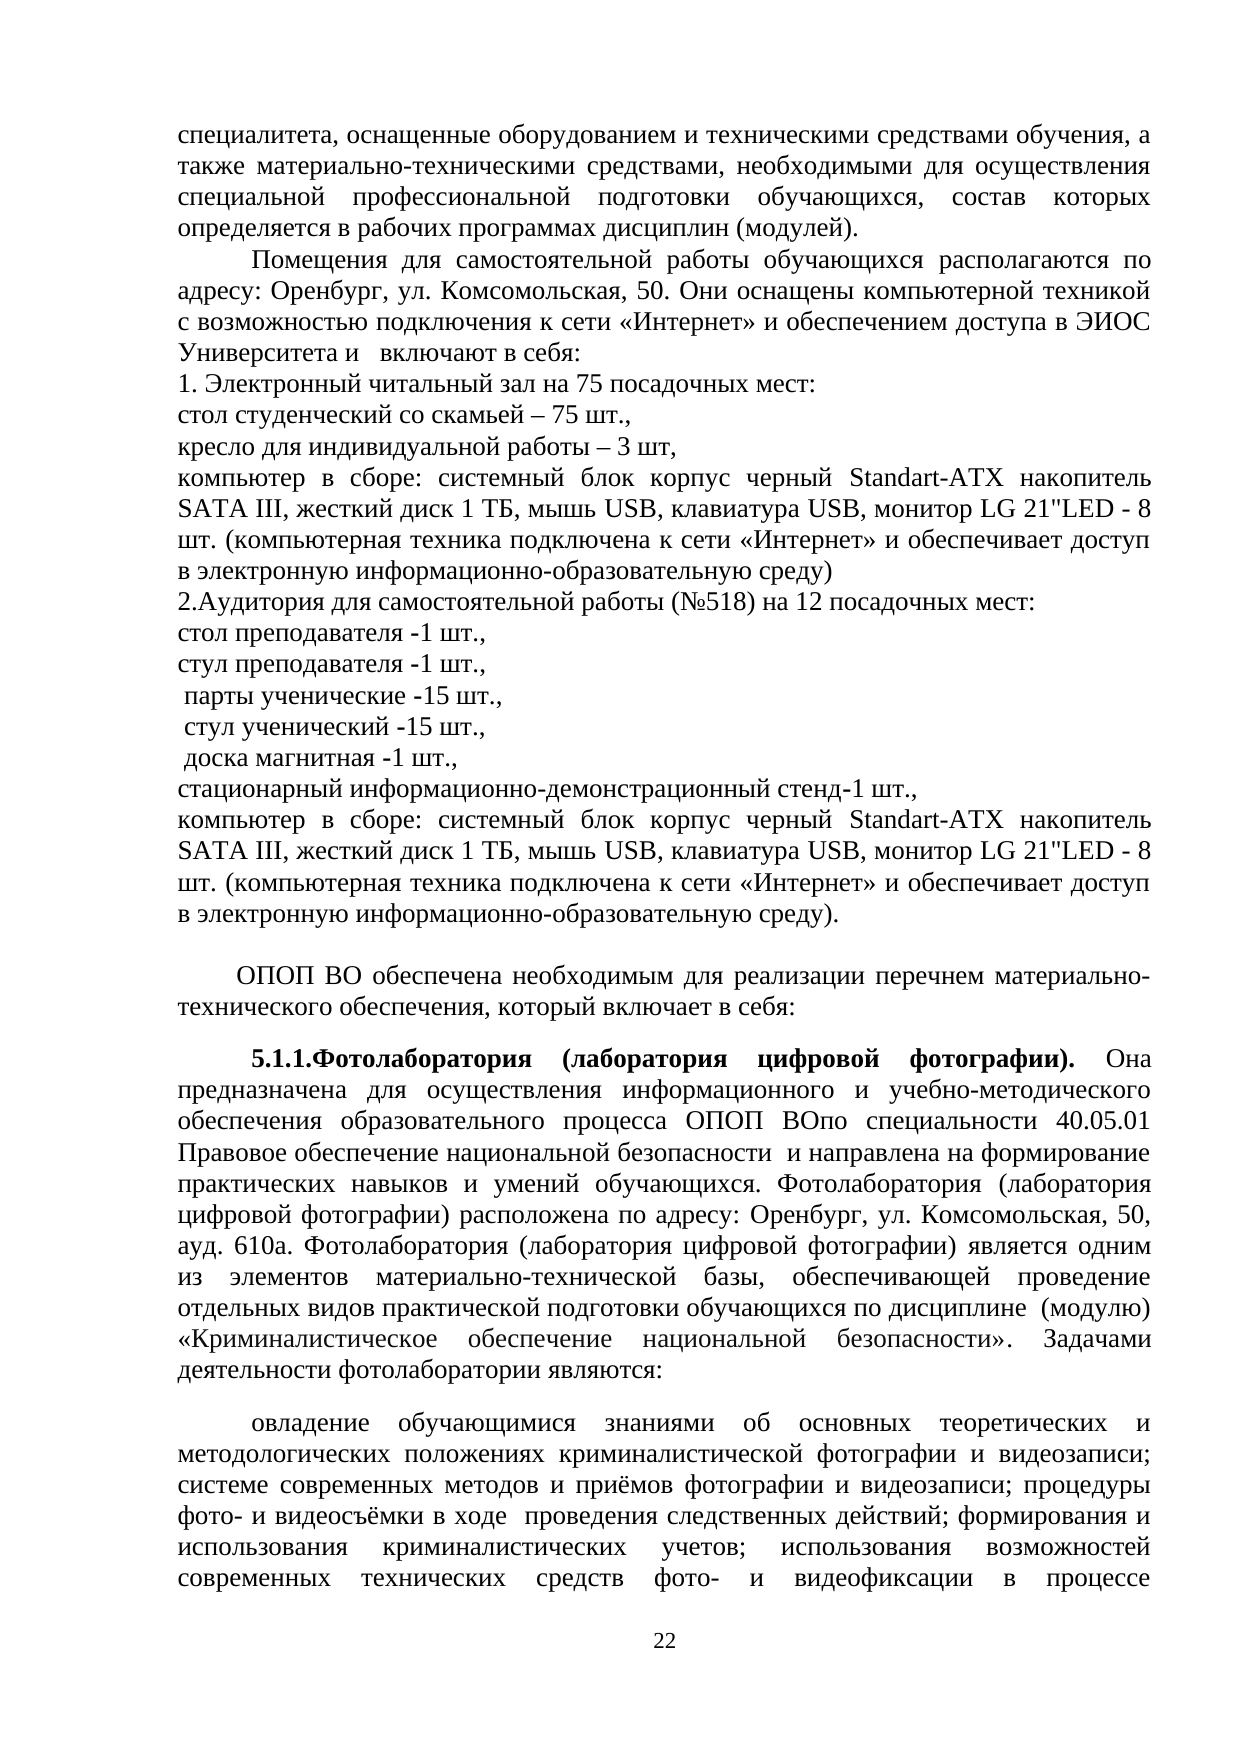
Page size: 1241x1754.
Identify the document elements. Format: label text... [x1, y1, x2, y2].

text доска магнитная -1 шт., [177, 741, 1152, 772]
text парты ученические -15 шт., [177, 679, 1152, 710]
text компьютер в сборе: системный блок корпус черный Standart-АTX накопитель SATA III, жесткий диск 1 ТБ, мышь USB, клавиатура USB, монитор LG 21"LED - 8 шт. (компьютерная техника подключена к сети «Интернет» и обеспечивает доступ в электронную информационно-образовательную среду). [177, 803, 1152, 928]
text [177, 1406, 1152, 1592]
text 5.1.1.Фотолаборатория (лаборатория цифровой фотографии). Она предназначена для осуществления информационного и учебно-методического обеспечения образовательного процесса ОПОП ВОпо специальности 40.05.01 Правовое обеспечение национальной безопасности и направлена на формирование практических навыков и умений обучающихся. Фотолаборатория (лаборатория цифровой фотографии) расположена по адресу: Оренбург, ул. Комсомольская, 50, ауд. 610а. Фотолаборатория (лаборатория цифровой фотографии) является одним из элементов материально-технической базы, обеспечивающей проведение отдельных видов практической подготовки обучающихся по дисциплине (модулю) «Криминалистическое обеспечение национальной безопасности». Задачами деятельности фотолаборатории являются: [177, 1042, 1152, 1385]
text стол студенческий со скамьей – 75 шт., [177, 398, 1152, 429]
text стол преподавателя -1 шт., [177, 616, 1152, 648]
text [177, 118, 1152, 243]
text стул ученический -15 шт., [177, 710, 1152, 741]
text компьютер в сборе: системный блок корпус черный Standart-АTX накопитель SATA III, жесткий диск 1 ТБ, мышь USB, клавиатура USB, монитор LG 21"LED - 8 шт. (компьютерная техника подключена к сети «Интернет» и обеспечивает доступ в электронную информационно-образовательную среду) [177, 461, 1152, 585]
text Помещения для самостоятельной работы обучающихся располагаются по адресу: Оренбург, ул. Комсомольская, 50. Они оснащены компьютерной техникой с возможностью подключения к сети «Интернет» и обеспечением доступа в ЭИОС Университета и включают в себя: [177, 243, 1152, 367]
text стационарный информационно-демонстрационный стенд-1 шт., [177, 772, 1152, 803]
text 1. Электронный читальный зал на 75 посадочных мест: [177, 367, 1152, 398]
text кресло для индивидуальной работы – 3 шт, [177, 429, 1152, 461]
text стул преподавателя -1 шт., [177, 648, 1152, 679]
text 2.Аудитория для самостоятельной работы (№518) на 12 посадочных мест: [177, 585, 1152, 616]
text ОПОП ВО обеспечена необходимым для реализации перечнем материально-технического обеспечения, который включает в себя: [177, 959, 1152, 1021]
